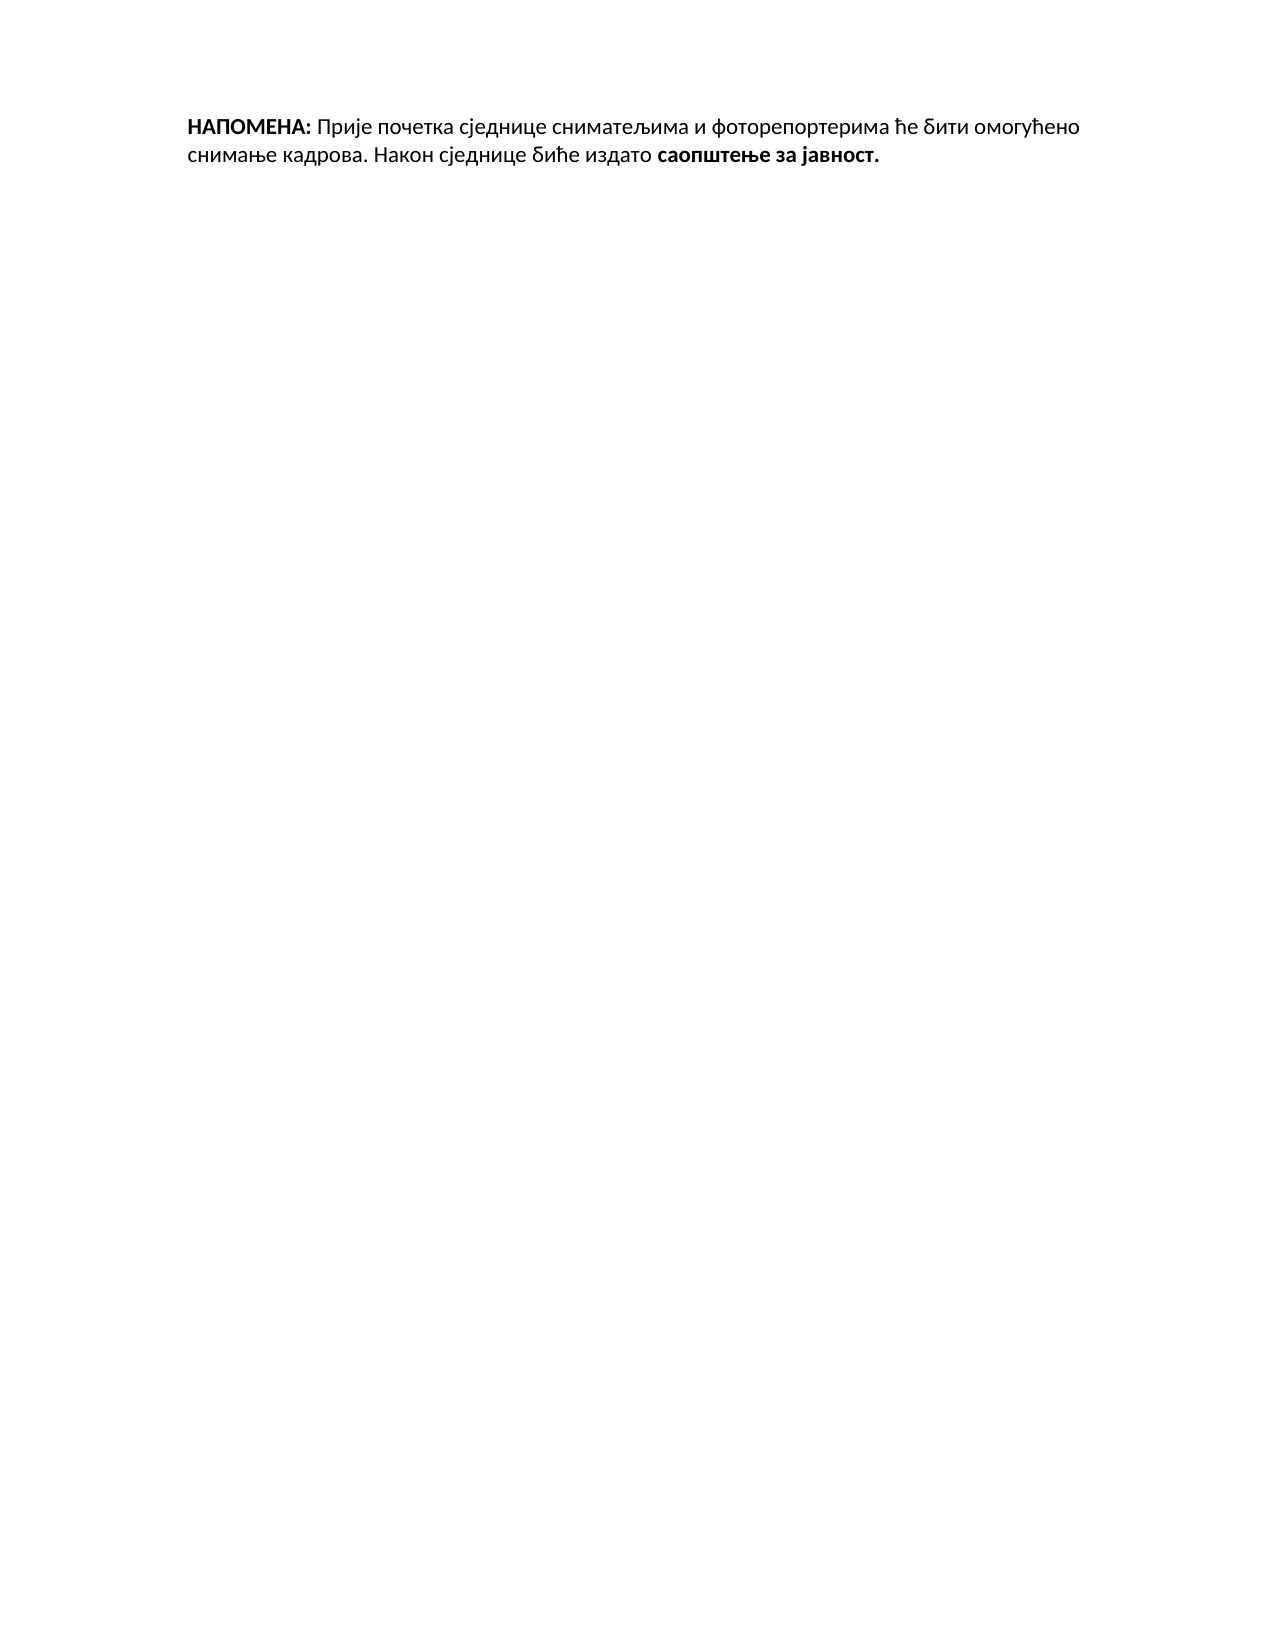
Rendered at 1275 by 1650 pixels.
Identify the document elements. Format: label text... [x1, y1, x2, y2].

text НАПОМЕНА: Прије почетка сједнице сниматељима и фоторепортерима ће бити омогућено снимање кадрова. Након сједнице биће издато саопштење за јавност. [187, 112, 1087, 168]
